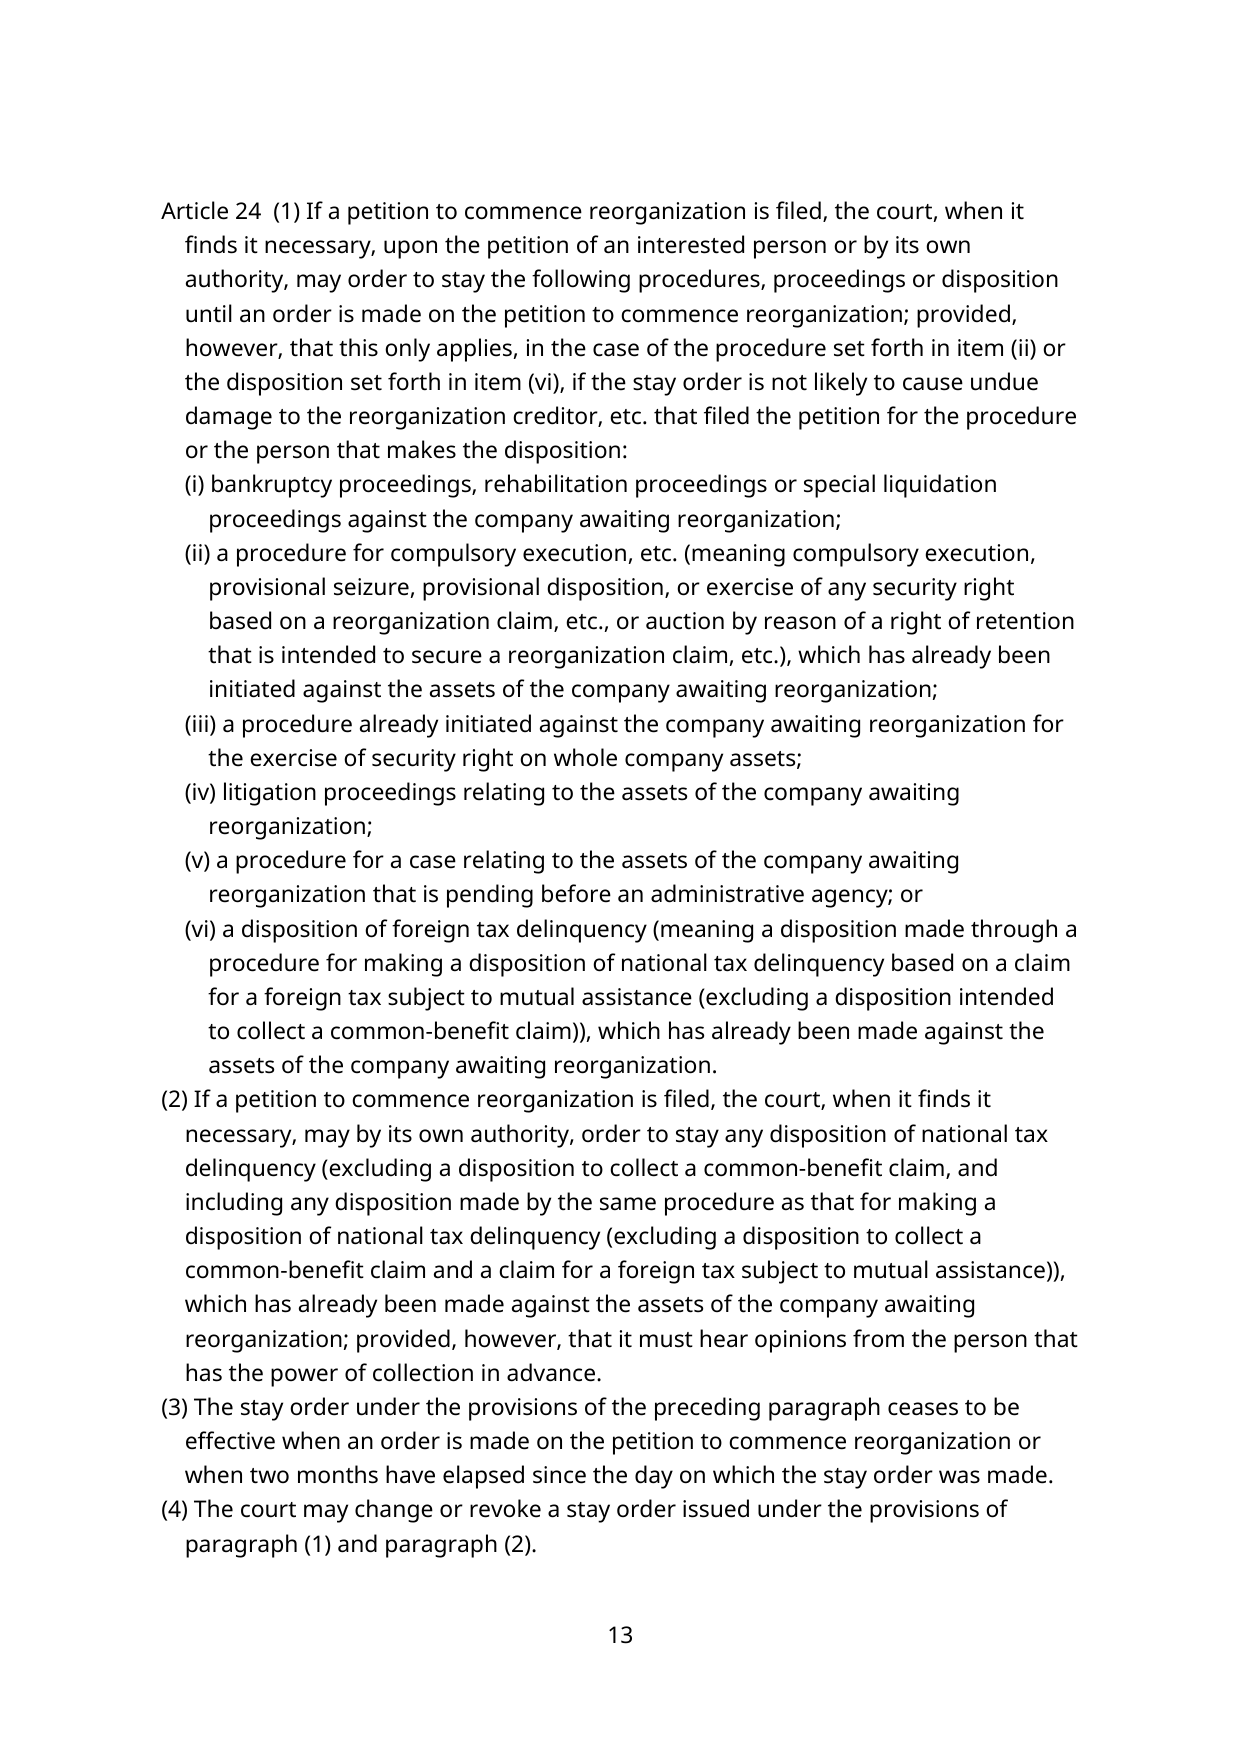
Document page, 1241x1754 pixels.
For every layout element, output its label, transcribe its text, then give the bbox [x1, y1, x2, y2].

text (2) If a petition to commence reorganization is filed, the court, when it finds it necessary, may by its own authority, order to stay any disposition of national tax delinquency (excluding a disposition to collect a common-benefit claim, and including any disposition made by the same procedure as that for making a disposition of national tax delinquency (excluding a disposition to collect a common-benefit claim and a claim for a foreign tax subject to mutual assistance)), which has already been made against the assets of the company awaiting reorganization; provided, however, that it must hear opinions from the person that has the power of collection in advance. [161, 1082, 1079, 1389]
text (v) a procedure for a case relating to the assets of the company awaiting reorganization that is pending before an administrative agency; or [184, 843, 1079, 911]
text (3) The stay order under the provisions of the preceding paragraph ceases to be effective when an order is made on the petition to commence reorganization or when two months have elapsed since the day on which the stay order was made. [161, 1389, 1079, 1492]
text (iii) a procedure already initiated against the company awaiting reorganization for the exercise of security right on whole company assets; [184, 706, 1079, 774]
text (iv) litigation proceedings relating to the assets of the company awaiting reorganization; [184, 774, 1079, 843]
text (ii) a procedure for compulsory execution, etc. (meaning compulsory execution, provisional seizure, provisional disposition, or exercise of any security right based on a reorganization claim, etc., or auction by reason of a right of retention that is intended to secure a reorganization claim, etc.), which has already been initiated against the assets of the company awaiting reorganization; [184, 535, 1079, 706]
text (vi) a disposition of foreign tax delinquency (meaning a disposition made through a procedure for making a disposition of national tax delinquency based on a claim for a foreign tax subject to mutual assistance (excluding a disposition intended to collect a common-benefit claim)), which has already been made against the assets of the company awaiting reorganization. [184, 911, 1079, 1082]
text (i) bankruptcy proceedings, rehabilitation proceedings or special liquidation proceedings against the company awaiting reorganization; [184, 467, 1079, 535]
text (4) The court may change or revoke a stay order issued under the provisions of paragraph (1) and paragraph (2). [161, 1492, 1079, 1560]
text Article 24 (1) If a petition to commence reorganization is filed, the court, when it finds it necessary, upon the petition of an interested person or by its own authority, may order to stay the following procedures, proceedings or disposition until an order is made on the petition to commence reorganization; provided, however, that this only applies, in the case of the procedure set forth in item (ii) or the disposition set forth in item (vi), if the stay order is not likely to cause undue damage to the reorganization creditor, etc. that filed the petition for the procedure or the person that makes the disposition: [161, 194, 1079, 467]
